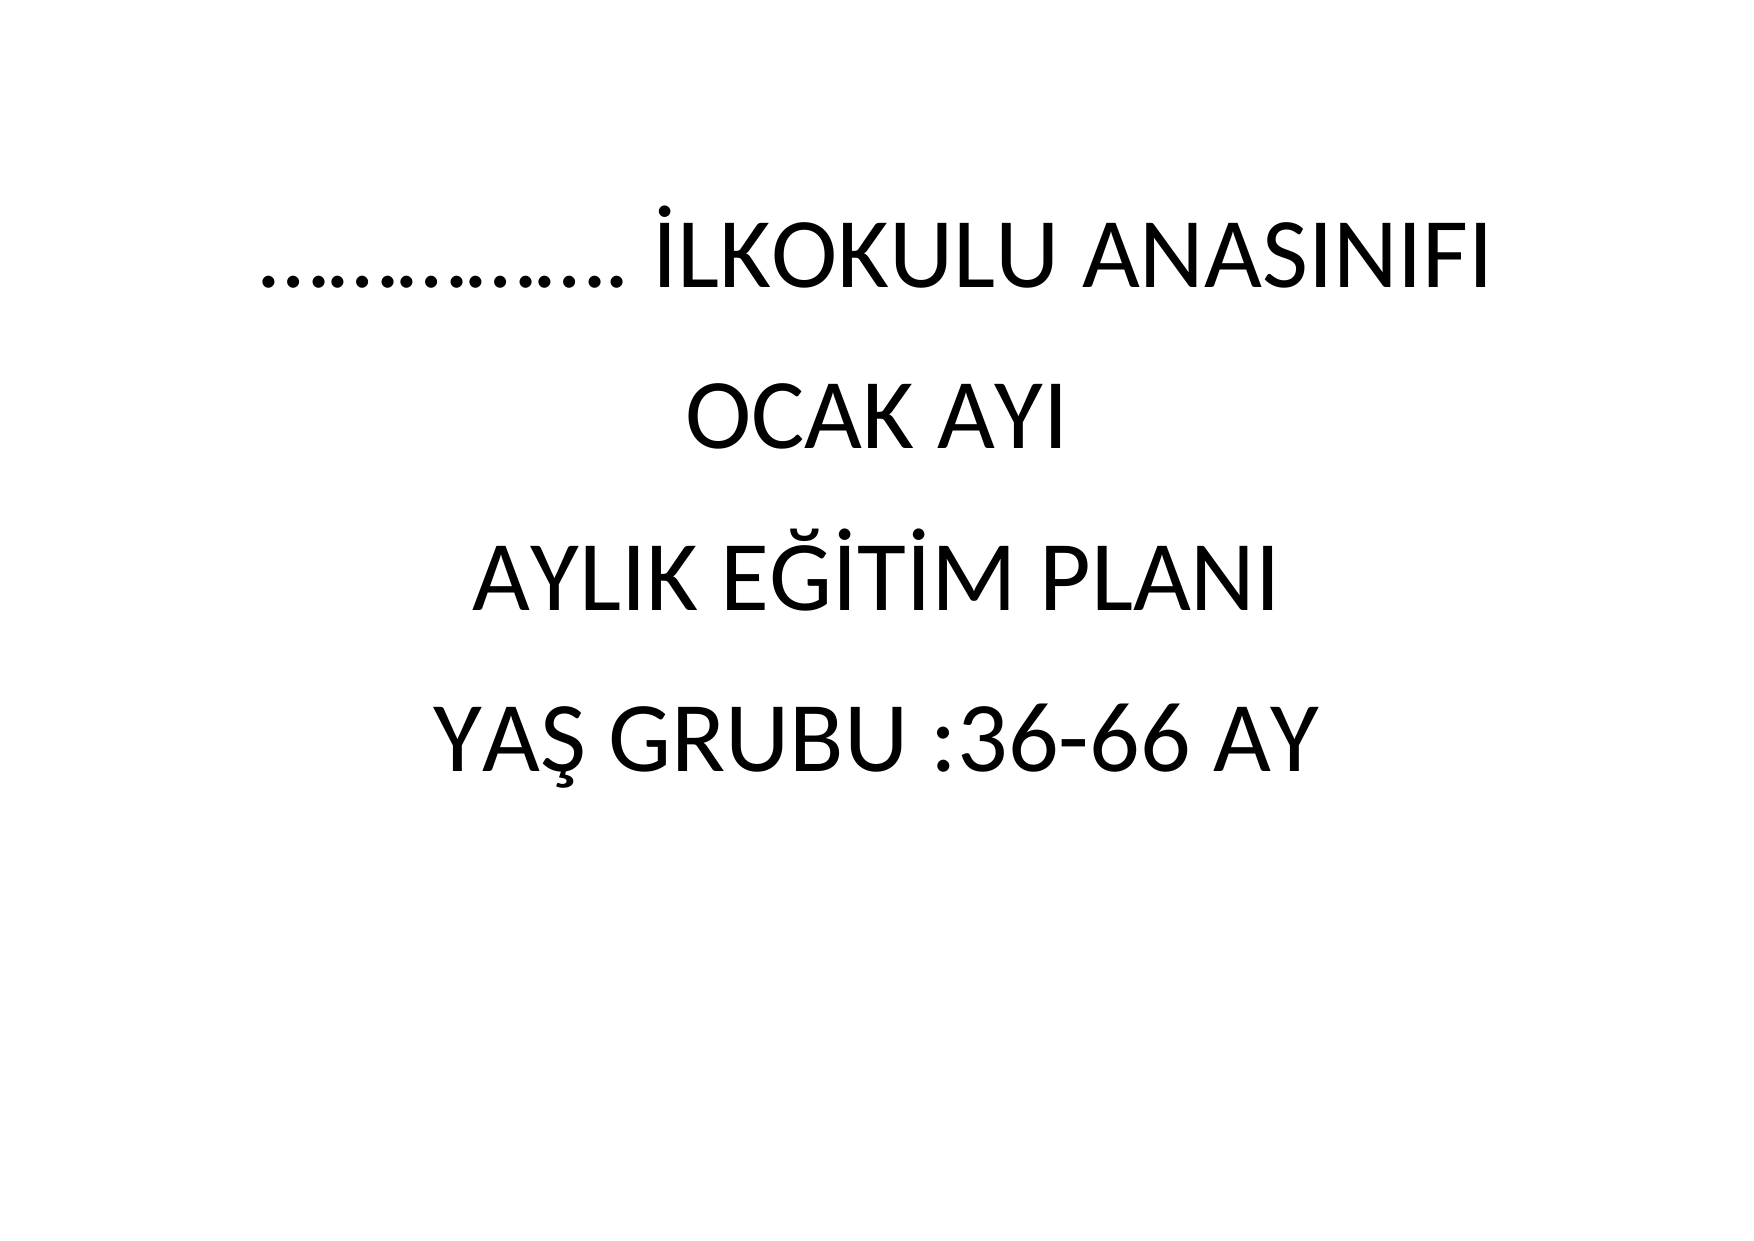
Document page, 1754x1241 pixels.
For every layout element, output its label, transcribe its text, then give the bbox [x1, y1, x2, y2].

text OCAK AYI [148, 352, 1606, 474]
text ……………. İLKOKULU ANASINIFI [148, 191, 1606, 313]
text AYLIK EĞİTİM PLANI [148, 513, 1606, 635]
text YAŞ GRUBU :36-66 AY [148, 674, 1606, 796]
